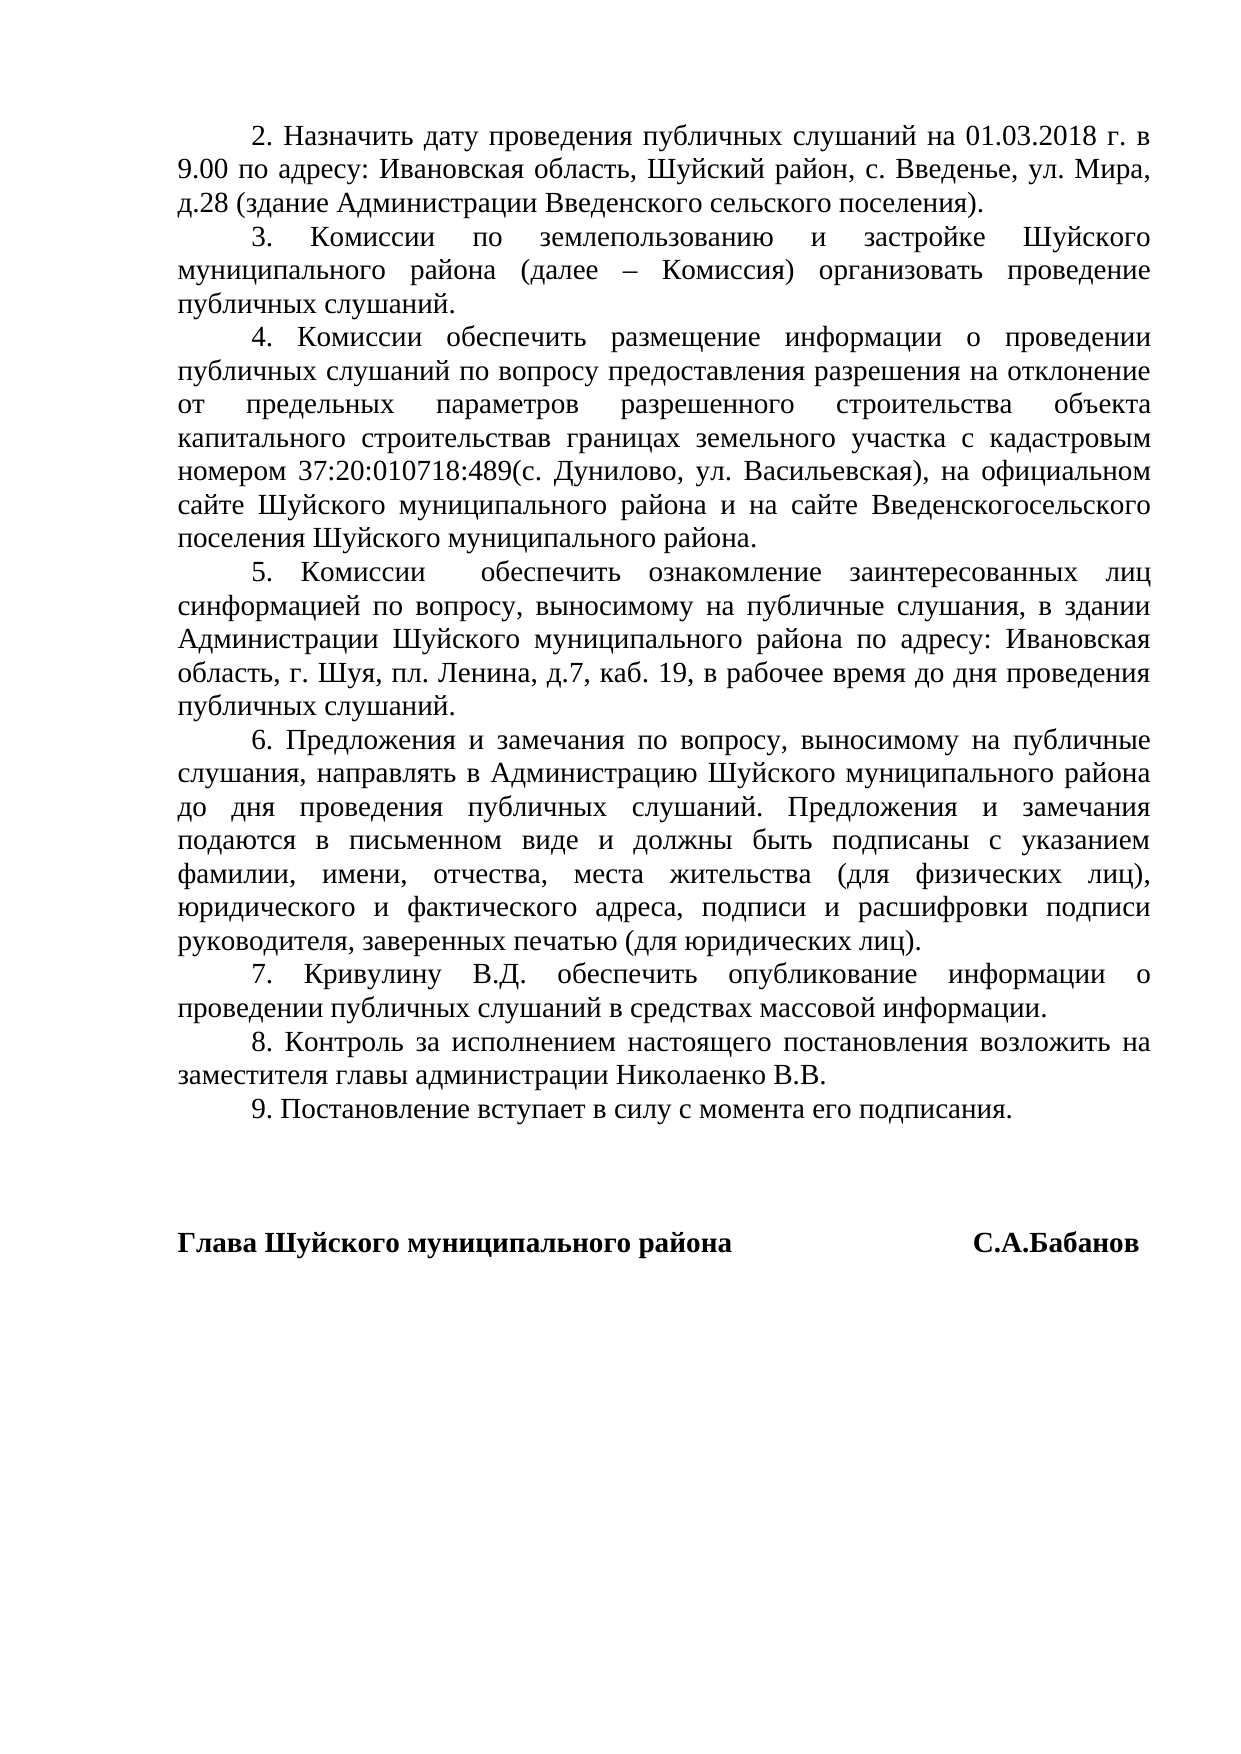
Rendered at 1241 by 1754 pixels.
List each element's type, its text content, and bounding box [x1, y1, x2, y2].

text 5. Комиссии обеспечить ознакомление заинтересованных лиц синформацией по вопросу, выносимому на публичные слушания, в здании Администрации Шуйского муниципального района по адресу: Ивановская область, г. Шуя, пл. Ленина, д.7, каб. 19, в рабочее время до дня проведения публичных слушаний. [177, 554, 1152, 722]
text 7. Кривулину В.Д. обеспечить опубликование информации о проведении публичных слушаний в средствах массовой информации. [177, 957, 1152, 1024]
text 3. Комиссии по землепользованию и застройке Шуйского муниципального района (далее – Комиссия) организовать проведение публичных слушаний. [177, 219, 1152, 319]
text 9. Постановление вступает в силу с момента его подписания. [177, 1091, 1152, 1124]
text 2. Назначить дату проведения публичных слушаний на 01.03.2018 г. в 9.00 по адресу: Ивановская область, Шуйский район, с. Введенье, ул. Мира, д.28 (здание Администрации Введенского сельского поселения). [177, 118, 1152, 219]
text 6. Предложения и замечания по вопросу, выносимому на публичные слушания, направлять в Администрацию Шуйского муниципального района до дня проведения публичных слушаний. Предложения и замечания подаются в письменном виде и должны быть подписаны с указанием фамилии, имени, отчества, места жительства (для физических лиц), юридического и фактического адреса, подписи и расшифровки подписи руководителя, заверенных печатью (для юридических лиц). [177, 722, 1152, 957]
text 4. Комиссии обеспечить размещение информации о проведении публичных слушаний по вопросу предоставления разрешения на отклонение от предельных параметров разрешенного строительства объекта капитального строительствав границах земельного участка с кадастровым номером 37:20:010718:489(с. Дунилово, ул. Васильевская), на официальном сайте Шуйского муниципального района и на сайте Введенскогосельского поселения Шуйского муниципального района. [177, 319, 1152, 554]
text Глава Шуйского муниципального района С.А.Бабанов [177, 1225, 1152, 1258]
text 8. Контроль за исполнением настоящего постановления возложить на заместителя главы администрации Николаенко В.В. [177, 1024, 1152, 1091]
